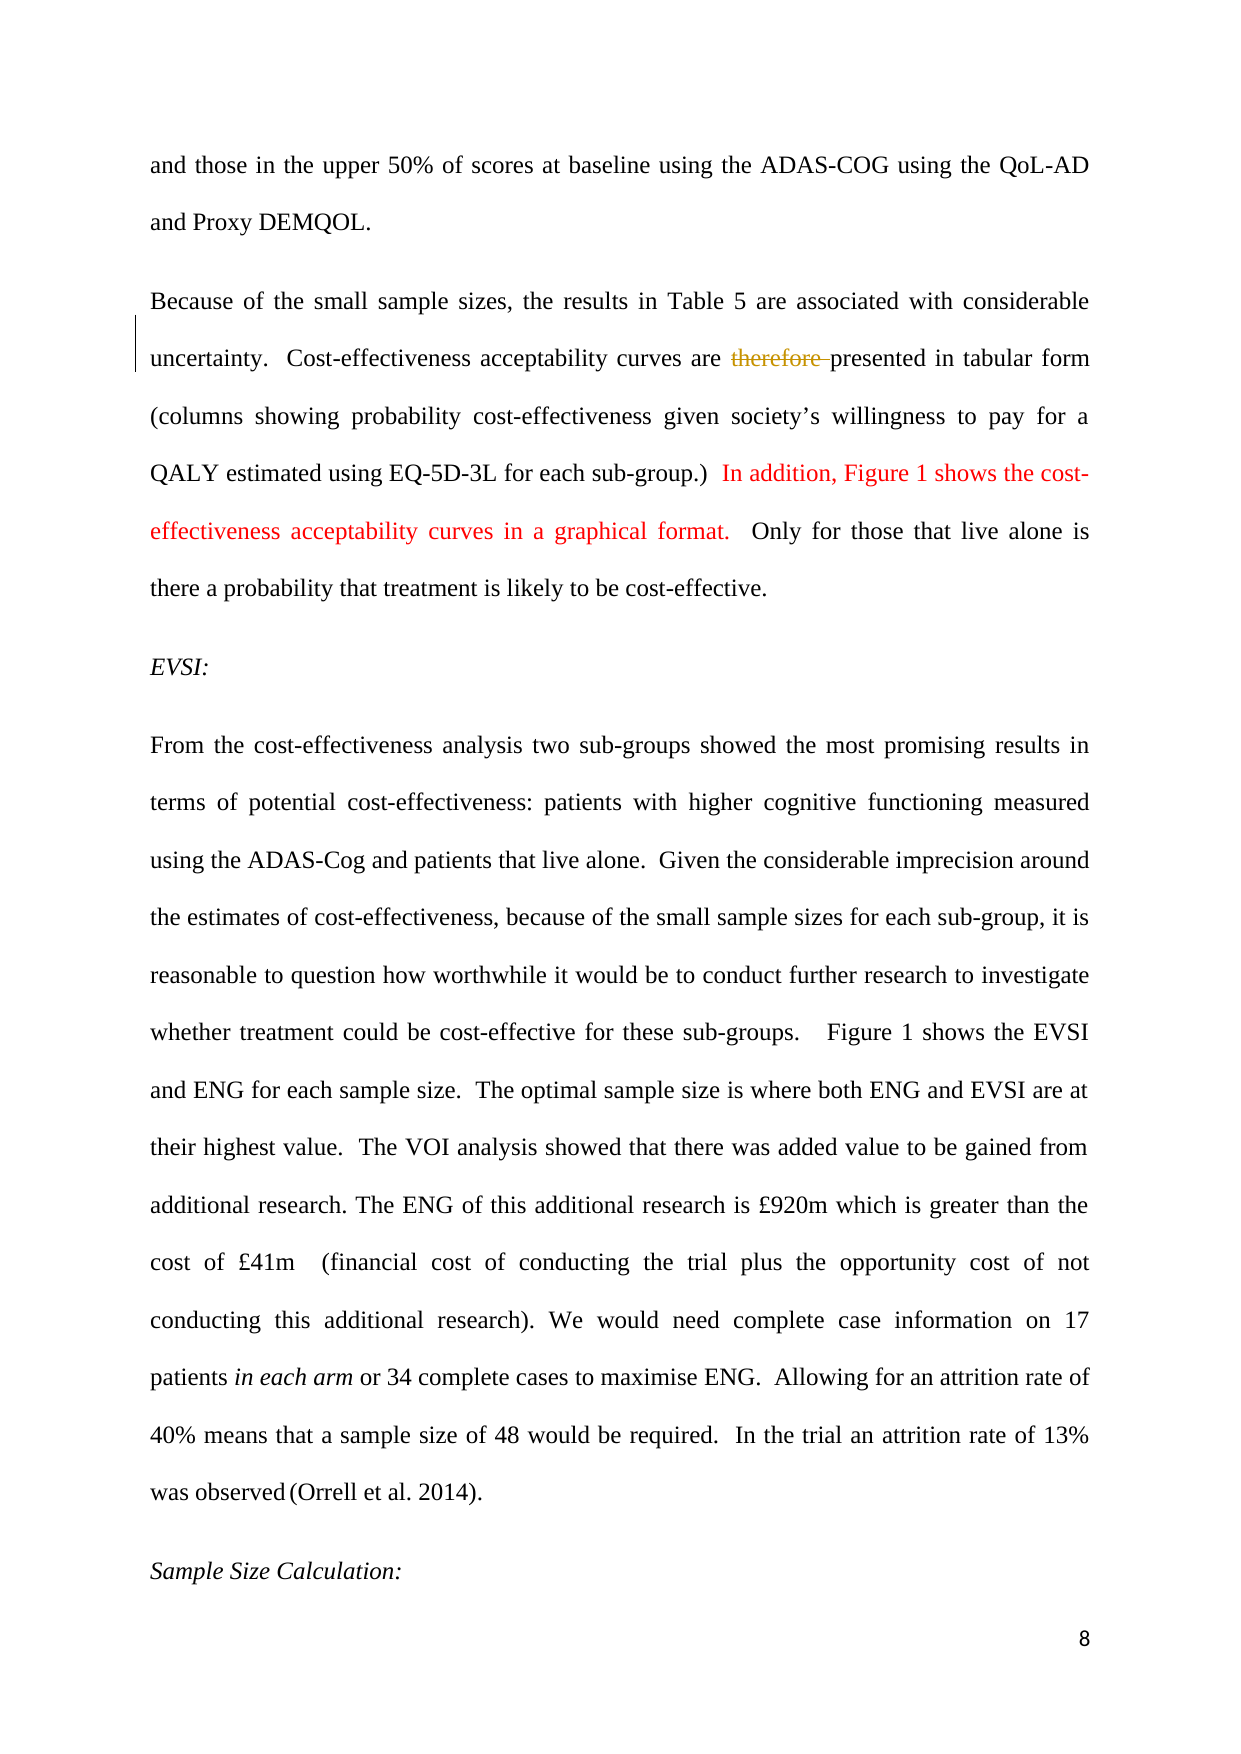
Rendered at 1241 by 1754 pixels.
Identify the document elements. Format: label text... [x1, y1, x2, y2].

text Sample Size Calculation: [150, 1556, 1090, 1584]
text From the cost-effectiveness analysis two sub-groups showed the most promising results in terms of potential cost-effectiveness: patients with higher cognitive functioning measured using the ADAS-Cog and patients that live alone. Given the considerable imprecision around the estimates of cost-effectiveness, because of the small sample sizes for each sub-group, it is reasonable to question how worthwhile it would be to conduct further research to investigate whether treatment could be cost-effective for these sub-groups. Figure 1 shows the EVSI and ENG for each sample size. The optimal sample size is where both ENG and EVSI are at their highest value. The VOI analysis showed that there was added value to be gained from additional research. The ENG of this additional research is £920m which is greater than the cost of £41m (financial cost of conducting the trial plus the opportunity cost of not conducting this additional research). We would need complete case information on 17 patients in each arm or 34 complete cases to maximise ENG. Allowing for an attrition rate of 40% means that a sample size of 48 would be required. In the trial an attrition rate of 13% was observed (Orrell et al. 2014). [150, 730, 1090, 1506]
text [150, 150, 1090, 236]
text Because of the small sample sizes, the results in Table 5 are associated with considerable uncertainty. Cost-effectiveness acceptability curves are presented in tabular form (columns showing probability cost-effectiveness given society’s willingness to pay for a QALY estimated using EQ-5D-3L for each sub-group.) In addition, Figure 1 shows the cost-effectiveness acceptability curves in a graphical format. Only for those that live alone is there a probability that treatment is likely to be cost-effective. [150, 286, 1090, 602]
text EVSI: [150, 652, 1090, 680]
